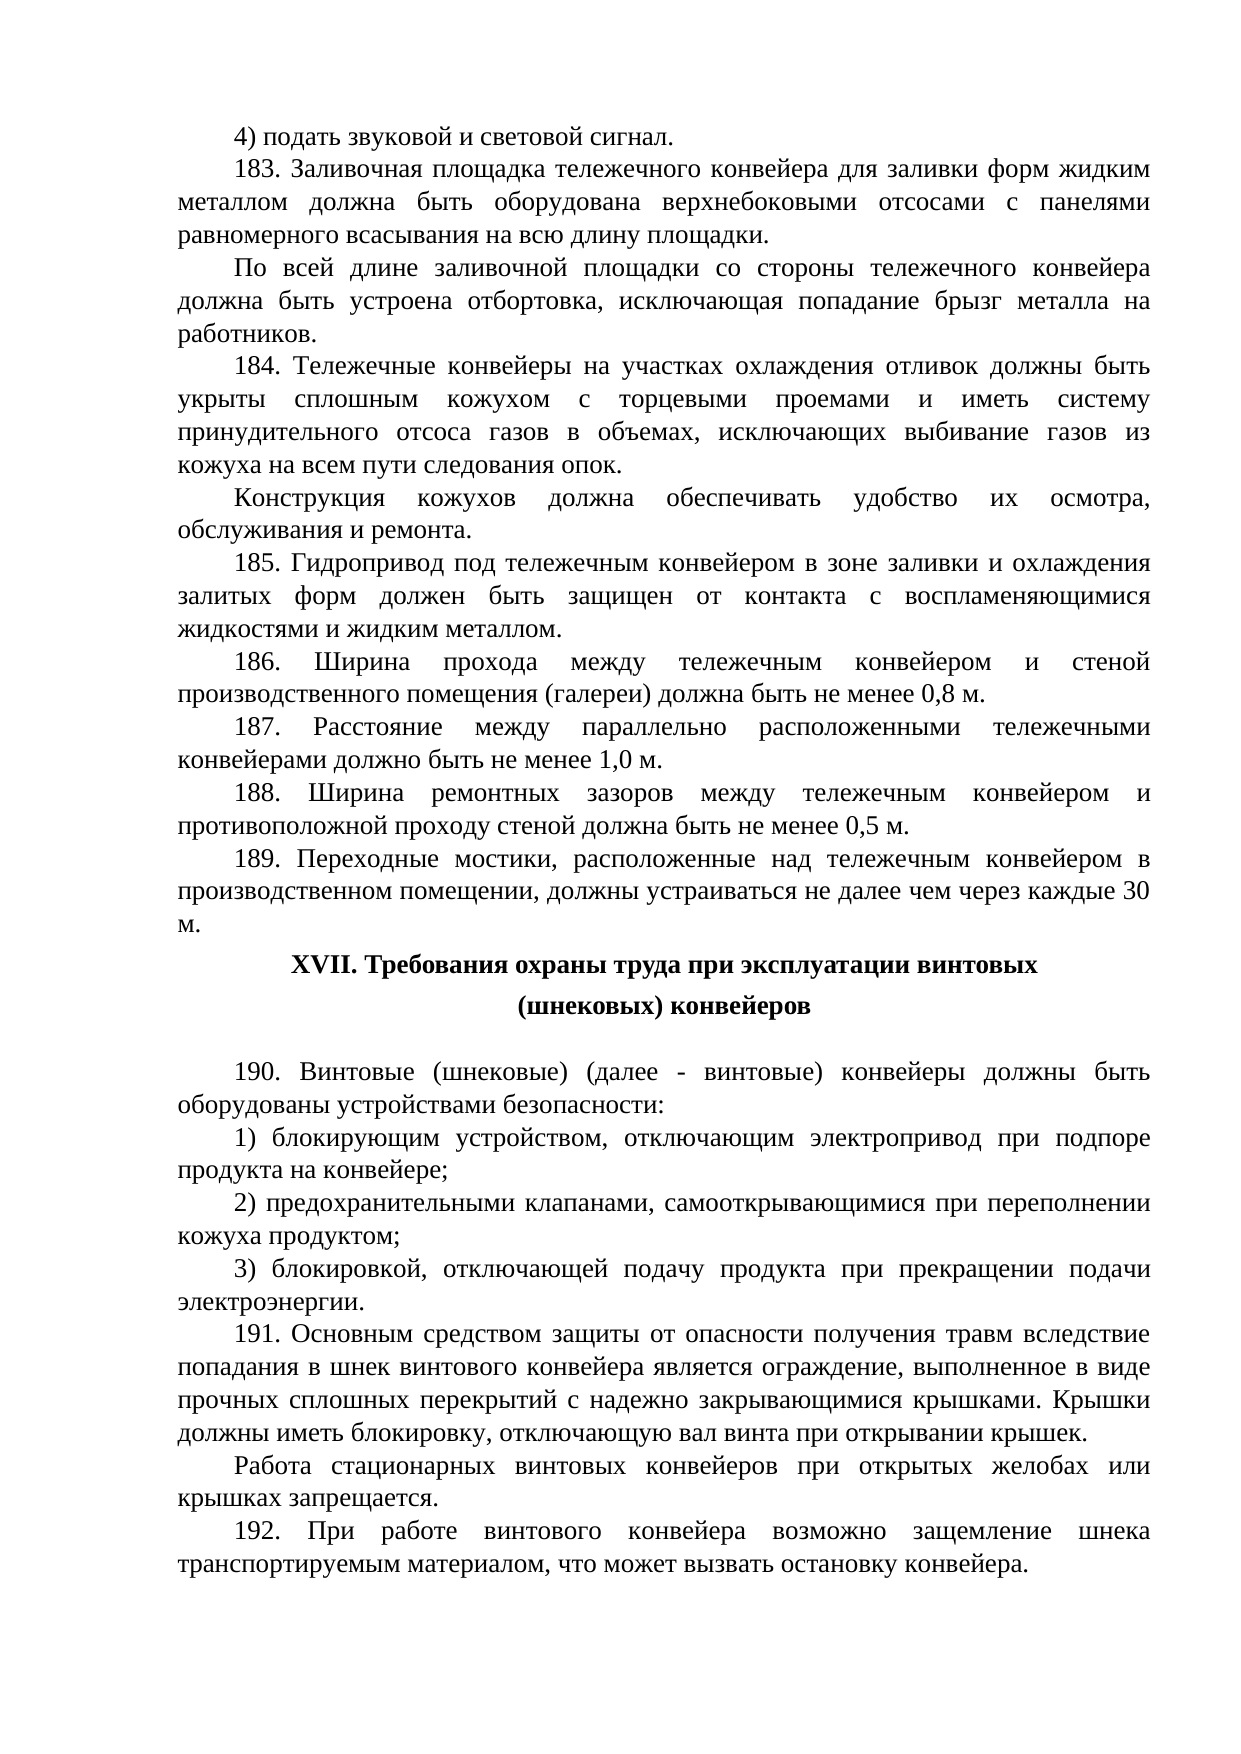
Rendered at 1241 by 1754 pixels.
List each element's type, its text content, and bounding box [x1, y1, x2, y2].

text 1) блокирующим устройством, отключающим электропривод при подпоре продукта на конвейере; [177, 1119, 1152, 1184]
text 4) подать звуковой и световой сигнал. [177, 118, 1152, 151]
text 2) предохранительными клапанами, самооткрывающимися при переполнении кожуха продуктом; [177, 1184, 1152, 1250]
text Конструкция кожухов должна обеспечивать удобство их осмотра, обслуживания и ремонта. [177, 479, 1152, 545]
text 183. Заливочная площадка тележечного конвейера для заливки форм жидким металлом должна быть оборудована верхнебоковыми отсосами с панелями равномерного всасывания на всю длину площадки. [177, 151, 1152, 249]
text (шнековых) конвейеров [177, 979, 1152, 1021]
text 188. Ширина ремонтных зазоров между тележечным конвейером и противоположной проходу стеной должна быть не менее 0,5 м. [177, 774, 1152, 840]
text 190. Винтовые (шнековые) (далее - винтовые) конвейеры должны быть оборудованы устройствами безопасности: [177, 1053, 1152, 1119]
text 186. Ширина прохода между тележечным конвейером и стеной производственного помещения (галереи) должна быть не менее 0,8 м. [177, 643, 1152, 709]
text 184. Тележечные конвейеры на участках охлаждения отливок должны быть укрыты сплошным кожухом с торцевыми проемами и иметь систему принудительного отсоса газов в объемах, исключающих выбивание газов из кожуха на всем пути следования опок. [177, 348, 1152, 479]
text XVII. Требования охраны труда при эксплуатации винтовых [177, 938, 1152, 979]
text Работа стационарных винтовых конвейеров при открытых желобах или крышках запрещается. [177, 1447, 1152, 1513]
text По всей длине заливочной площадки со стороны тележечного конвейера должна быть устроена отбортовка, исключающая попадание брызг металла на работников. [177, 249, 1152, 348]
text 3) блокировкой, отключающей подачу продукта при прекращении подачи электроэнергии. [177, 1250, 1152, 1316]
text 187. Расстояние между параллельно расположенными тележечными конвейерами должно быть не менее 1,0 м. [177, 709, 1152, 774]
text 185. Гидропривод под тележечным конвейером в зоне заливки и охлаждения залитых форм должен быть защищен от контакта с воспламеняющимися жидкостями и жидким металлом. [177, 545, 1152, 643]
text 191. Основным средством защиты от опасности получения травм вследствие попадания в шнек винтового конвейера является ограждение, выполненное в виде прочных сплошных перекрытий с надежно закрывающимися крышками. Крышки должны иметь блокировку, отключающую вал винта при открывании крышек. [177, 1316, 1152, 1447]
text 189. Переходные мостики, расположенные над тележечным конвейером в производственном помещении, должны устраиваться не далее чем через каждые 30 м. [177, 840, 1152, 938]
text 192. При работе винтового конвейера возможно защемление шнека транспортируемым материалом, что может вызвать остановку конвейера. [177, 1513, 1152, 1578]
